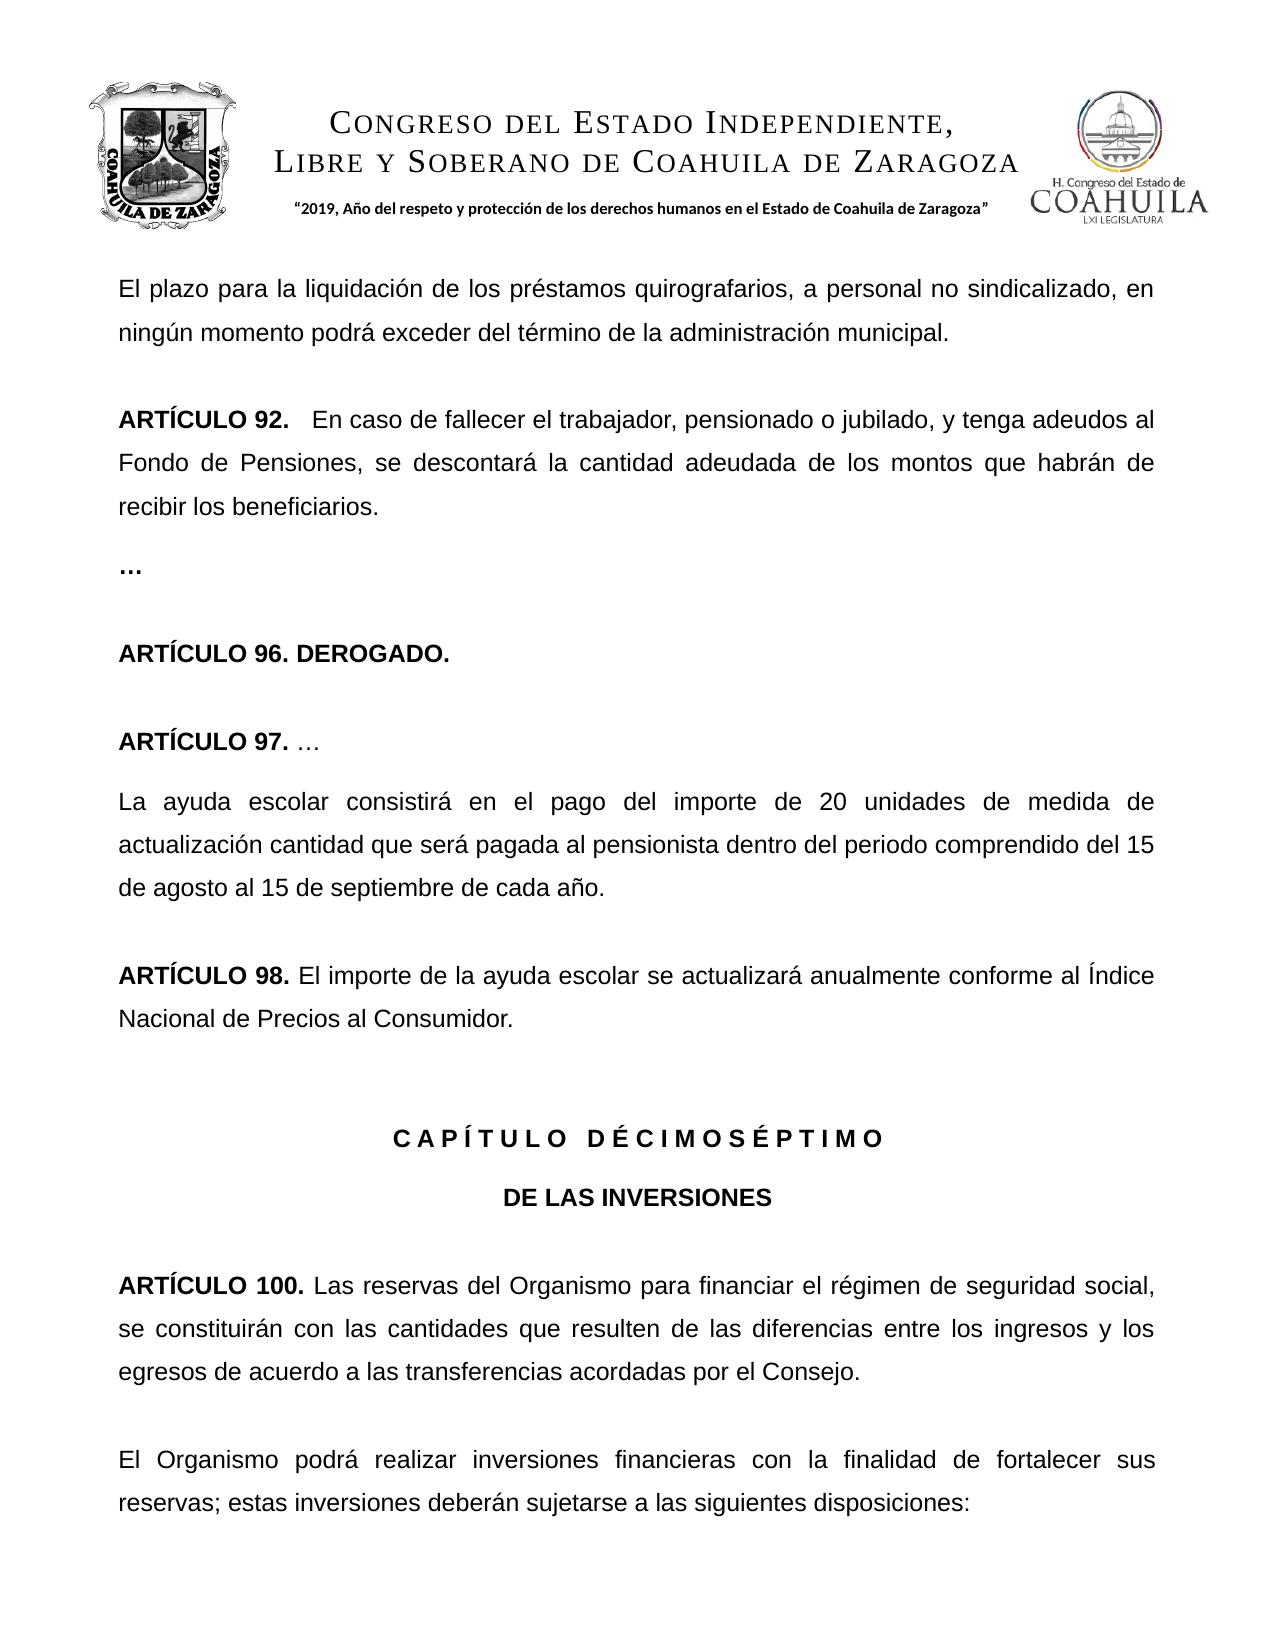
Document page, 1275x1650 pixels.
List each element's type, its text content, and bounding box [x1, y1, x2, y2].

text ARTÍCULO 92. En caso de fallecer el trabajador, pensionado o jubilado, y tenga adeudos al Fondo de Pensiones, se descontará la cantidad adeudada de los montos que habrán de recibir los beneficiarios. [118, 405, 1157, 520]
picture [1020, 85, 1214, 229]
text El Organismo podrá realizar inversiones financieras con la finalidad de fortalecer sus reservas; estas inversiones deberán sujetarse a las siguientes disposiciones: [118, 1445, 1157, 1517]
text ARTÍCULO 98. El importe de la ayuda escolar se actualizará anualmente conforme al Índice Nacional de Precios al Consumidor. [118, 961, 1157, 1033]
text … [118, 551, 1157, 580]
text ARTÍCULO 100. Las reservas del Organismo para financiar el régimen de seguridad social, se constituirán con las cantidades que resulten de las diferencias entre los ingresos y los egresos de acuerdo a las transferencias acordadas por el Consejo. [118, 1271, 1157, 1386]
text DE LAS INVERSIONES [118, 1183, 1157, 1212]
text C A P Í T U L O D É C I M O S É P T I M O [118, 1123, 1157, 1152]
text El plazo para la liquidación de los préstamos quirografarios, a personal no sindicalizado, en ningún momento podrá exceder del término de la administración municipal. [118, 274, 1157, 346]
text ARTÍCULO 97. … [118, 727, 1157, 756]
text ARTÍCULO 96. DEROGADO. [118, 639, 1157, 668]
picture [88, 82, 237, 229]
text La ayuda escolar consistirá en el pago del importe de 20 unidades de medida de actualización cantidad que será pagada al pensionista dentro del periodo comprendido del 15 de agosto al 15 de septiembre de cada año. [118, 787, 1157, 902]
